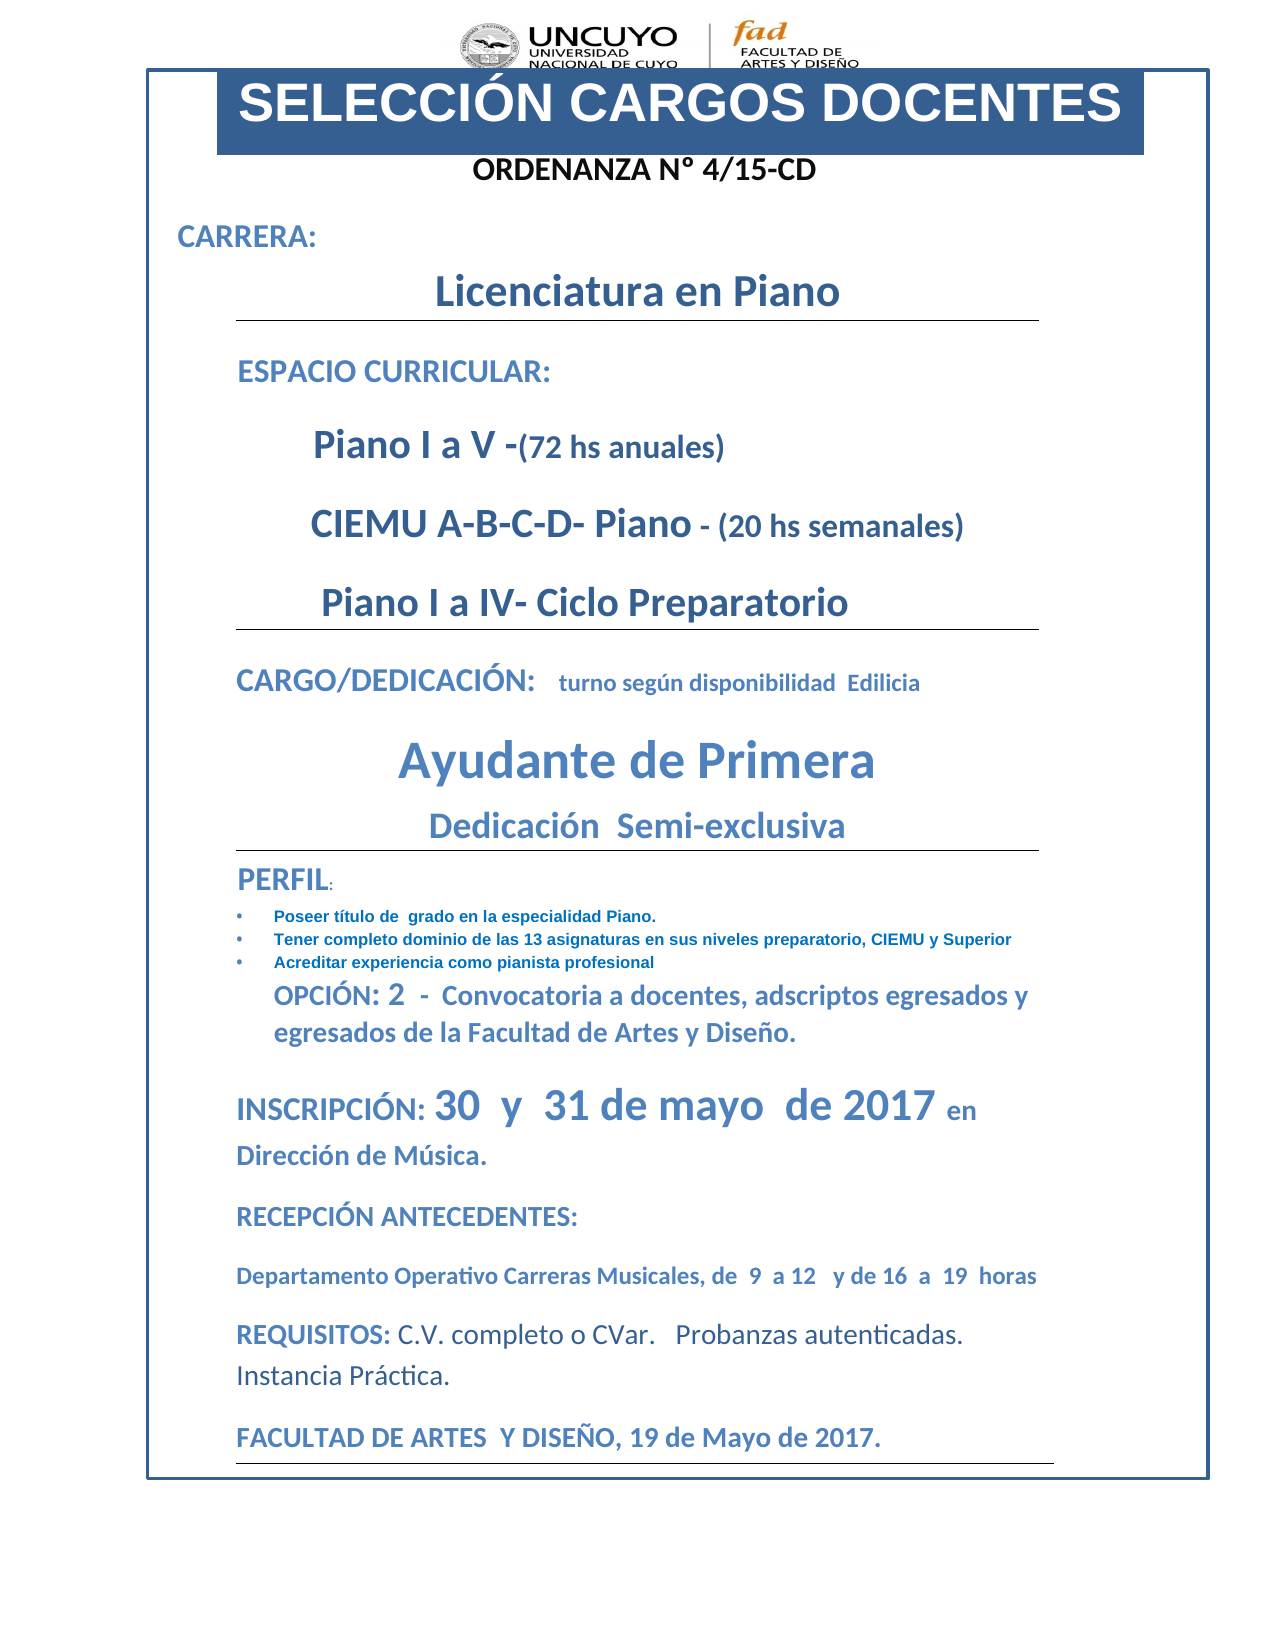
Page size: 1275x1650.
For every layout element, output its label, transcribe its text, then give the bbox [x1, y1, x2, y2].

text Piano I a V -(72 hs anuales) [236, 418, 1039, 469]
text Licenciatura en Piano [236, 262, 1039, 320]
list Acreditar experiencia como pianista profesional [236, 950, 1098, 973]
text Dedicación Semi-exclusiva [236, 802, 1039, 850]
list Tener completo dominio de las 13 asignaturas en sus niveles preparatorio, CIEMU y Superior [236, 928, 1098, 950]
text RECEPCIÓN ANTECEDENTES: [236, 1198, 1054, 1234]
text ESPACIO CURRICULAR: [177, 350, 1039, 391]
text CIEMU A-B-C-D- Piano - (20 hs semanales) [236, 497, 1039, 548]
picture [437, 6, 886, 68]
text Piano I a IV- Ciclo Preparatorio [236, 576, 1039, 629]
list Poseer título de grado en la especialidad Piano. [236, 905, 1098, 928]
text CARGO/DEDICACIÓN: turno según disponibilidad Edilicia [236, 659, 1039, 699]
text INSCRIPCIÓN: 30 y 31 de mayo de 2017 en Dirección de Música. [236, 1076, 1054, 1172]
text FACULTAD DE ARTES Y DISEÑO, 19 de Mayo de 2017. [236, 1419, 1054, 1463]
text Departamento Operativo Carreras Musicales, de 9 a 12 y de 16 a 19 horas [236, 1260, 1054, 1291]
text Ayudante de Primera [236, 726, 1039, 792]
text PERFIL: [177, 858, 1098, 899]
text REQUISITOS: C.V. completo o CVar. Probanzas autenticadas. Instancia Práctica. [236, 1316, 1054, 1393]
text ORDENANZA Nº 4/15-CD [398, 155, 1098, 188]
list OPCIÓN: 2 - Convocatoria a docentes, adscriptos egresados y egresados de la Facultad de Artes y Diseño. [274, 973, 1098, 1049]
text CARRERA: [177, 215, 1039, 256]
